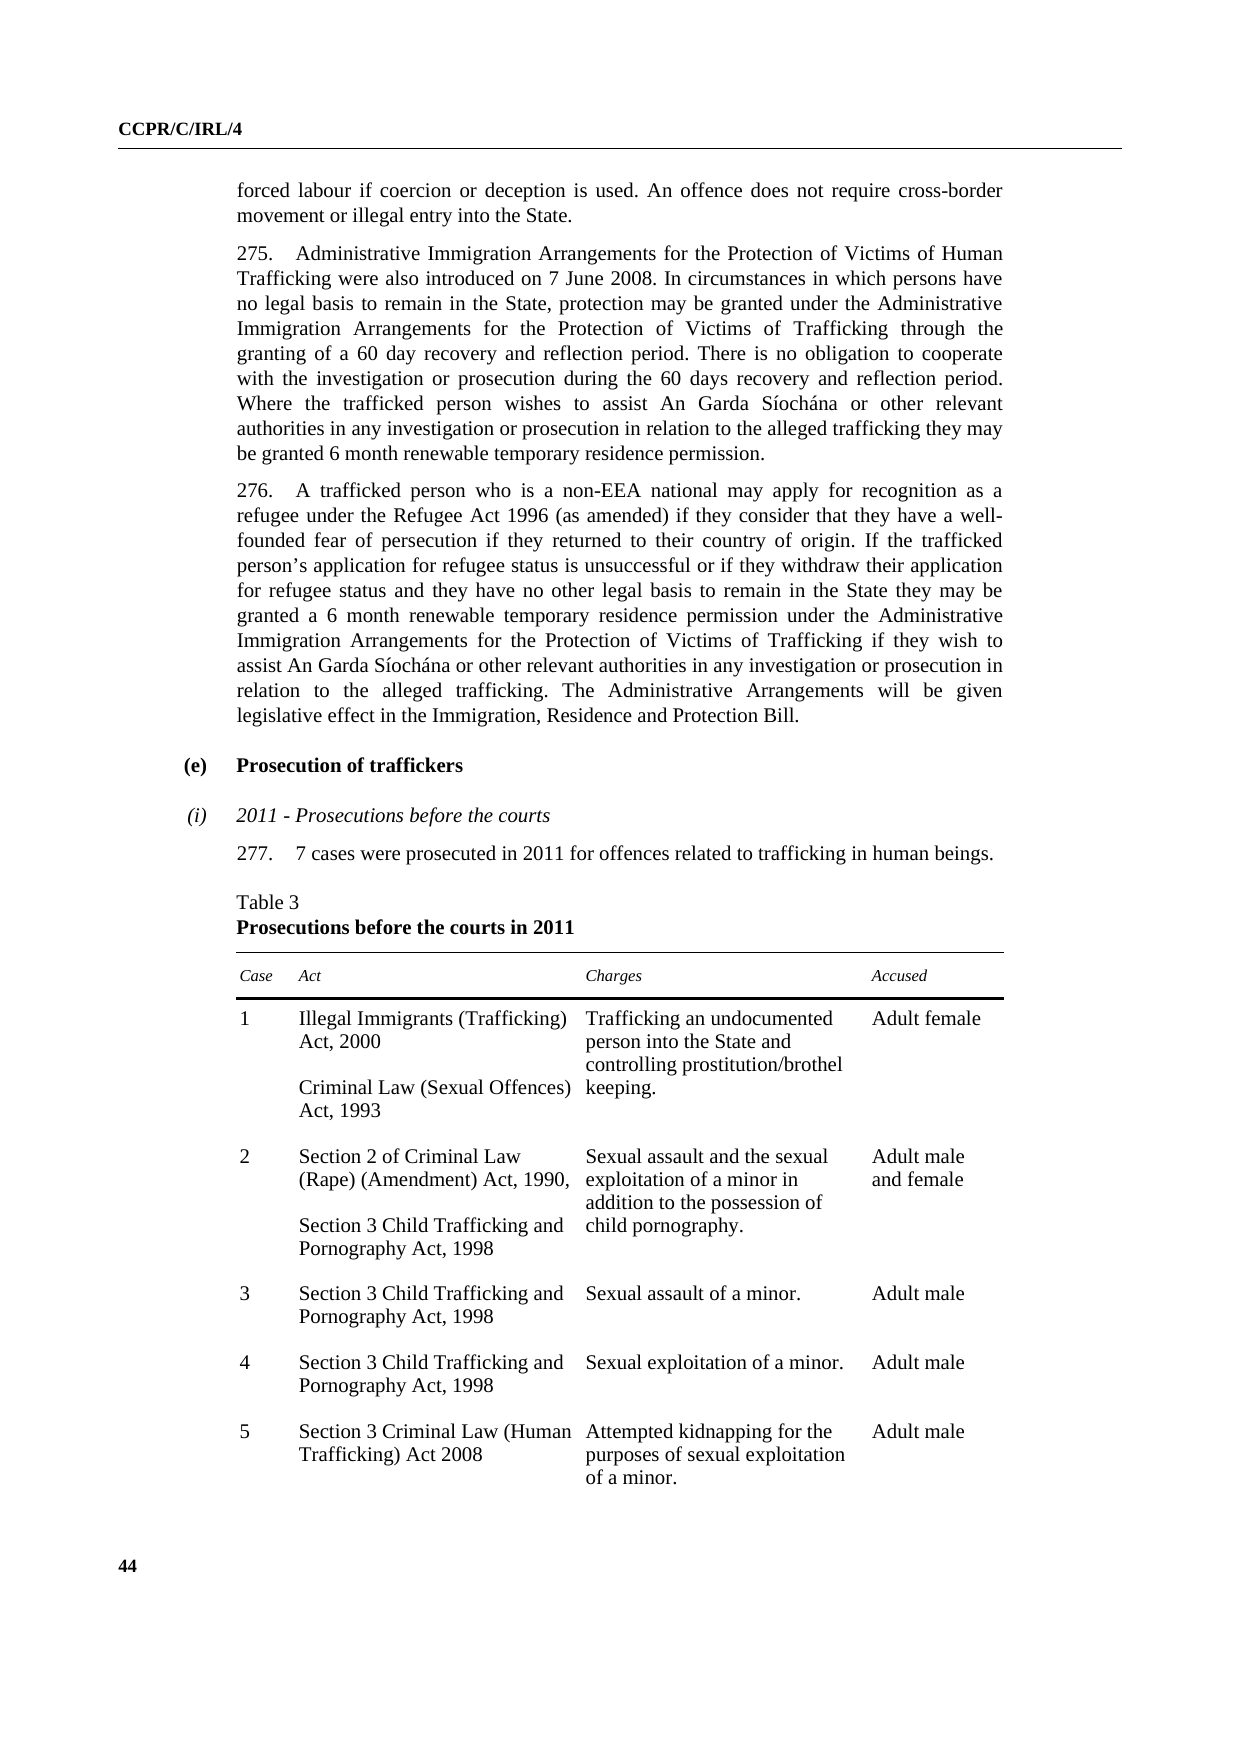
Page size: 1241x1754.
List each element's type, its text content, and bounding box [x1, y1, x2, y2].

table_cell Section 3 Child Trafficking and Pornography Act, 1998 [299, 1206, 585, 1275]
table_header Case [236, 953, 299, 997]
table_header Charges [585, 953, 872, 997]
table_cell Adult female [872, 1000, 1004, 1138]
table_cell Illegal Immigrants (Trafficking) Act, 2000 [299, 1000, 585, 1069]
table_cell 3 [236, 1275, 299, 1344]
table_cell Sexual assault of a minor. [585, 1275, 872, 1344]
text (e) Prosecution of traffickers [118, 752, 1004, 777]
text Table 3 Prosecutions before the courts in 2011 [236, 890, 1004, 940]
text 276. A trafficked person who is a non-EEA national may apply for recognition as a refugee under the Refugee Act 1996 (as amended) if they consider that they have a well-founded fear of persecution if they returned to their country of origin. If the trafficked person’s application for refugee status is unsuccessful or if they withdraw their application for refugee status and they have no other legal basis to remain in the State they may be granted a 6 month renewable temporary residence permission under the Administrative Immigration Arrangements for the Protection of Victims of Trafficking if they wish to assist An Garda Síochána or other relevant authorities in any investigation or prosecution in relation to the alleged trafficking. The Administrative Arrangements will be given legislative effect in the Immigration, Residence and Protection Bill. [237, 477, 1004, 727]
table_cell 5 [236, 1413, 299, 1504]
table_header Act [299, 953, 585, 997]
table_cell Section 2 of Criminal Law (Rape) (Amendment) Act, 1990, [299, 1138, 585, 1206]
table_cell 4 [236, 1344, 299, 1413]
table_cell Section 3 Child Trafficking and Pornography Act, 1998 [299, 1275, 585, 1344]
text 277. 7 cases were prosecuted in 2011 for offences related to trafficking in human beings. [237, 840, 1004, 865]
text (i) 2011 - Prosecutions before the courts [118, 802, 1004, 827]
table_cell Sexual assault and the sexual exploitation of a minor in addition to the possession of child pornography. [585, 1138, 872, 1275]
table_cell 2 [236, 1138, 299, 1275]
table_cell Attempted kidnapping for the purposes of sexual exploitation of a minor. [585, 1413, 872, 1504]
table_cell Adult male [872, 1344, 1004, 1413]
table_cell 1 [236, 1000, 299, 1138]
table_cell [299, 1413, 585, 1504]
table_cell Section 3 Child Trafficking and Pornography Act, 1998 [299, 1344, 585, 1413]
table_cell Criminal Law (Sexual Offences) Act, 1993 [299, 1069, 585, 1138]
table_cell Adult male [872, 1413, 1004, 1504]
table_cell Adult male [872, 1275, 1004, 1344]
table_cell Trafficking an undocumented person into the State and controlling prostitution/brothel keeping. [585, 1000, 872, 1138]
text 275. Administrative Immigration Arrangements for the Protection of Victims of Human Trafficking were also introduced on 7 June 2008. In circumstances in which persons have no legal basis to remain in the State, protection may be granted under the Administrative Immigration Arrangements for the Protection of Victims of Trafficking through the granting of a 60 day recovery and reflection period. There is no obligation to cooperate with the investigation or prosecution during the 60 days recovery and reflection period. Where the trafficked person wishes to assist An Garda Síochána or other relevant authorities in any investigation or prosecution in relation to the alleged trafficking they may be granted 6 month renewable temporary residence permission. [237, 240, 1004, 465]
table_cell Adult male and female [872, 1138, 1004, 1275]
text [237, 177, 1004, 227]
table_cell Sexual exploitation of a minor. [585, 1344, 872, 1413]
table_header Accused [872, 953, 1004, 997]
